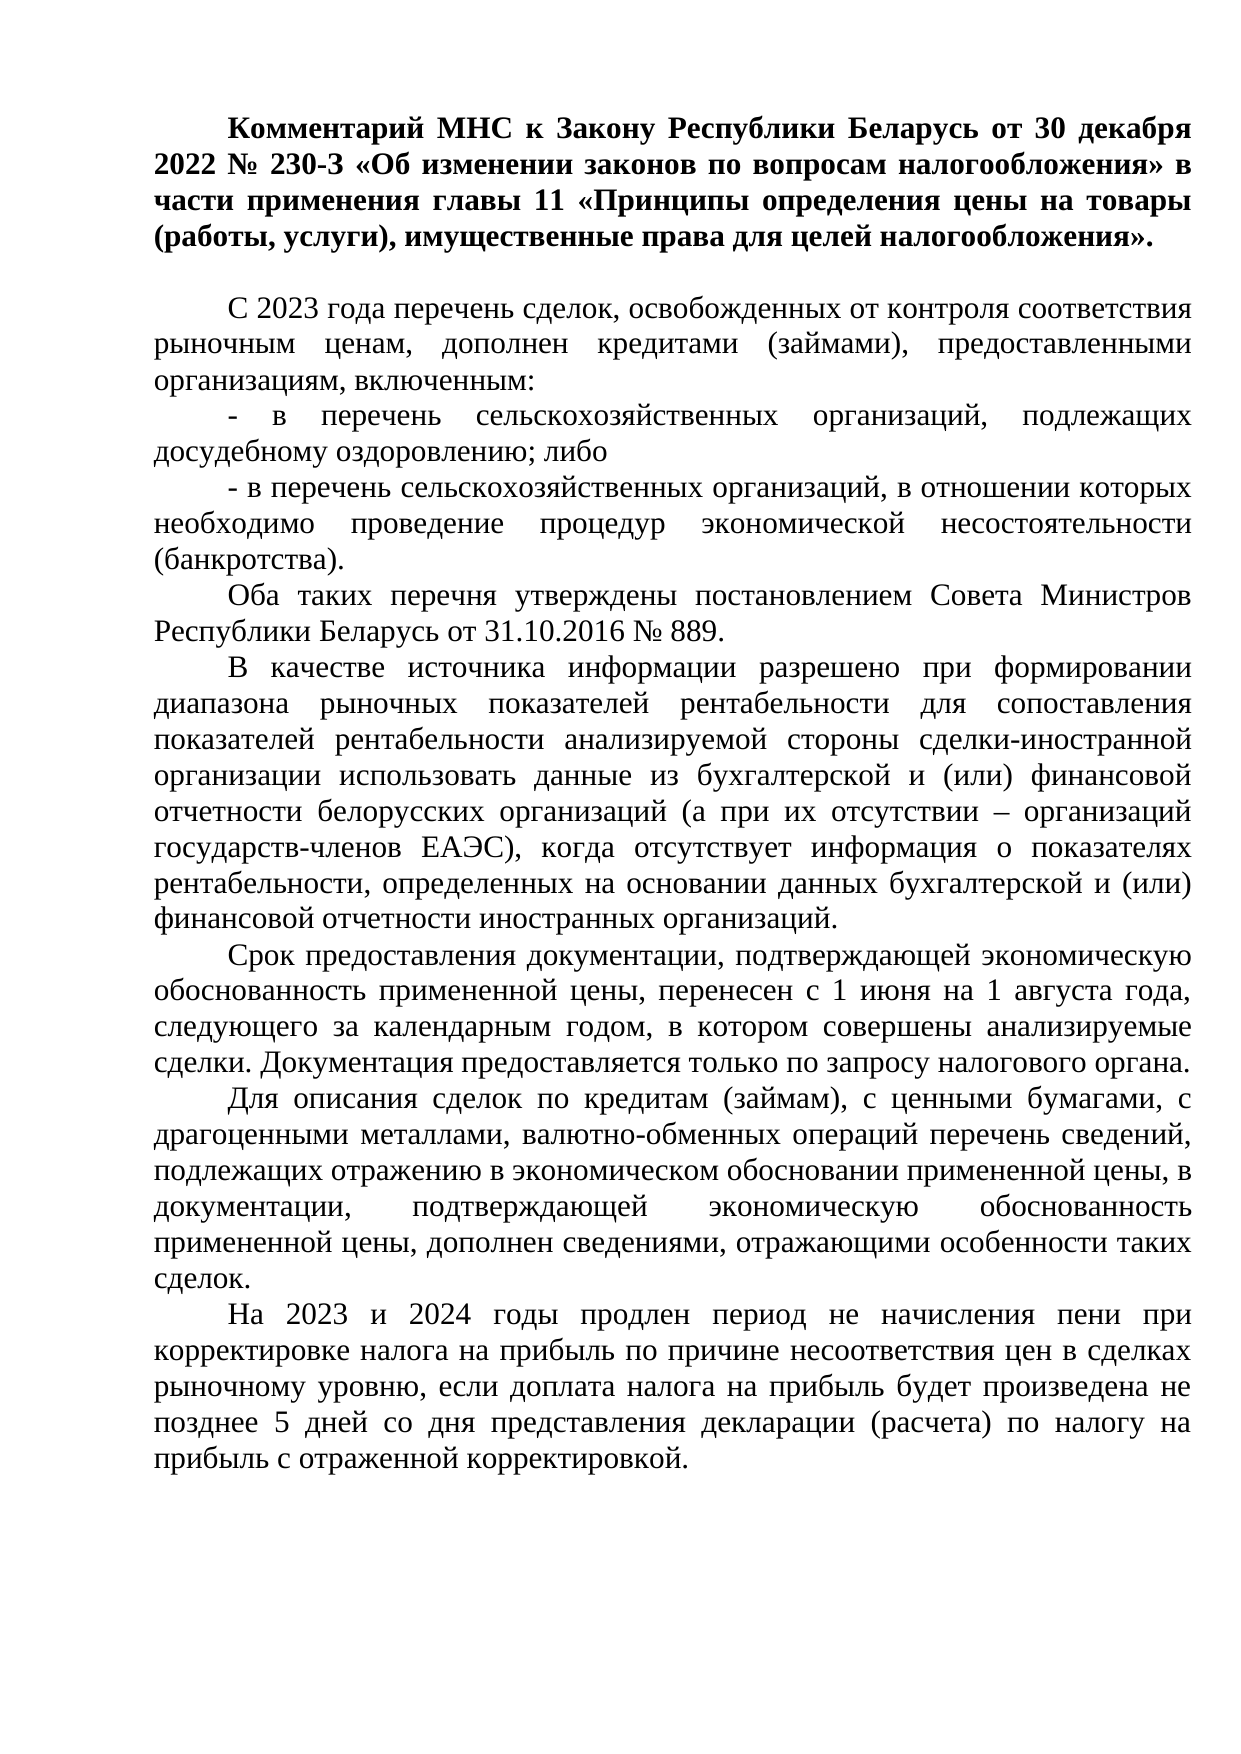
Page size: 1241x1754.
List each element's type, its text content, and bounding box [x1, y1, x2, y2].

text Оба таких перечня утверждены постановлением Совета Министров Республики Беларусь от 31.10.2016 № 889. [153, 576, 1193, 648]
text Срок предоставления документации, подтверждающей экономическую обоснованность примененной цены, перенесен с 1 июня на 1 августа года, следующего за календарным годом, в котором совершены анализируемые сделки. Документация предоставляется только по запросу налогового органа. [153, 936, 1193, 1079]
text Комментарий МНС к Закону Республики Беларусь от 30 декабря 2022 № 230-З «Об изменении законов по вопросам налогообложения» в части применения главы 11 «Принципы определения цены на товары (работы, услуги), имущественные права для целей налогообложения». [153, 109, 1193, 253]
text На 2023 и 2024 годы продлен период не начисления пени при корректировке налога на прибыль по причине несоответствия цен в сделках рыночному уровню, если доплата налога на прибыль будет произведена не позднее 5 дней со дня представления декларации (расчета) по налогу на прибыль с отраженной корректировкой. [153, 1295, 1193, 1475]
text В качестве источника информации разрешено при формировании диапазона рыночных показателей рентабельности для сопоставления показателей рентабельности анализируемой стороны сделки-иностранной организации использовать данные из бухгалтерской и (или) финансовой отчетности белорусских организаций (а при их отсутствии – организаций государств-членов ЕАЭС), когда отсутствует информация о показателях рентабельности, определенных на основании данных бухгалтерской и (или) финансовой отчетности иностранных организаций. [153, 648, 1193, 936]
text - в перечень сельскохозяйственных организаций, в отношении которых необходимо проведение процедур экономической несостоятельности (банкротства). [153, 468, 1193, 576]
text - в перечень сельскохозяйственных организаций, подлежащих досудебному оздоровлению; либо [153, 397, 1193, 468]
text С 2023 года перечень сделок, освобожденных от контроля соответствия рыночным ценам, дополнен кредитами (займами), предоставленными организациям, включенным: [153, 289, 1193, 397]
text Для описания сделок по кредитам (займам), с ценными бумагами, с драгоценными металлами, валютно-обменных операций перечень сведений, подлежащих отражению в экономическом обосновании примененной цены, в документации, подтверждающей экономическую обоснованность примененной цены, дополнен сведениями, отражающими особенности таких сделок. [153, 1079, 1193, 1295]
